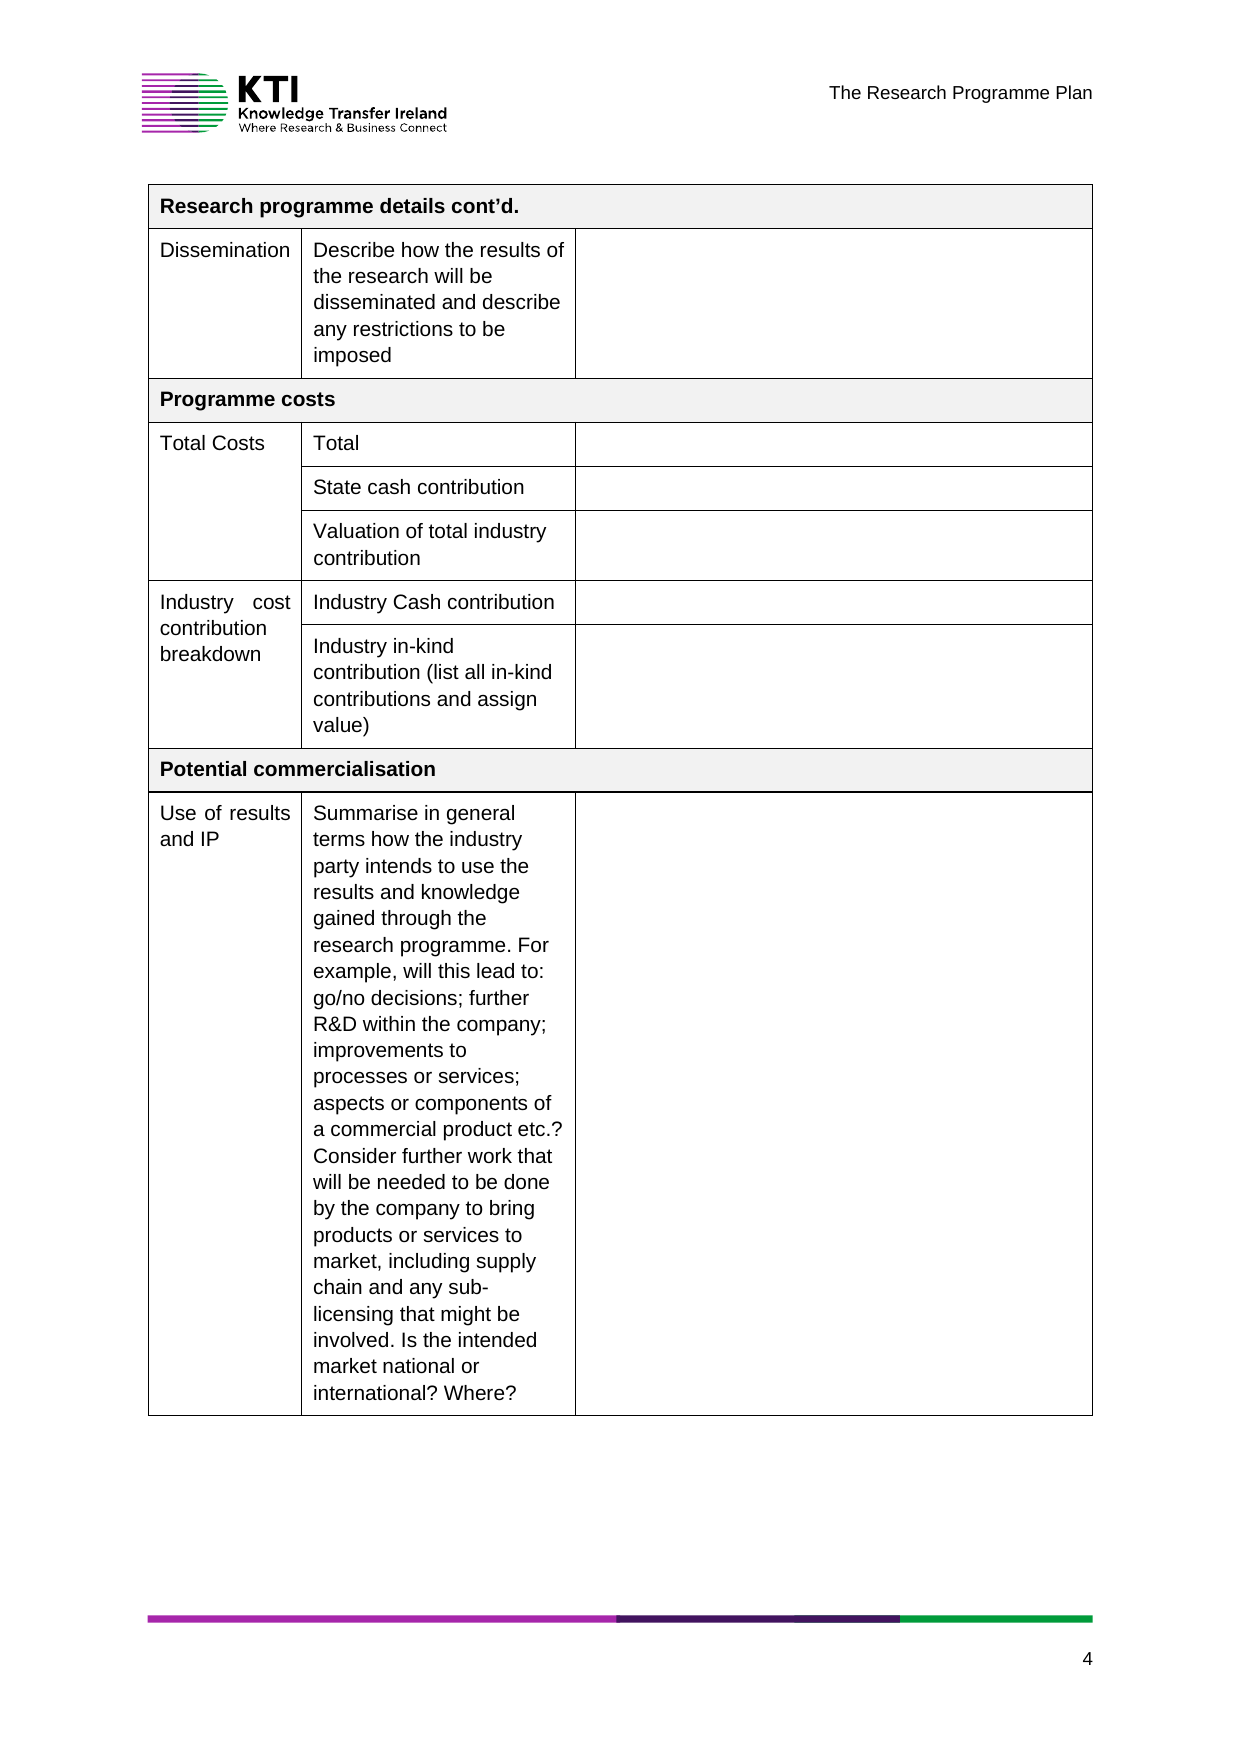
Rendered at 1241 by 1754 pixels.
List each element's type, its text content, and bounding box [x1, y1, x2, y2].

table_cell Potential commercialisation [149, 749, 1092, 791]
table_cell [576, 467, 1092, 510]
table_cell Industry in-kind contribution (list all in-kind contributions and assign value) [302, 625, 575, 747]
table_cell Industry cost contribution breakdown [149, 581, 301, 747]
table_cell Total [302, 423, 575, 466]
table_cell Describe how the results of the research will be disseminated and describe any restrictions to be imposed [302, 229, 575, 378]
table_cell [576, 229, 1092, 378]
table_cell [576, 625, 1092, 747]
table_cell Programme costs [149, 379, 1092, 422]
table_cell Use of results and IP [149, 793, 301, 1415]
table_cell Industry Cash contribution [302, 581, 575, 624]
table_header Research programme details cont’d. [149, 185, 1092, 228]
table_cell [576, 511, 1092, 580]
table_cell [576, 423, 1092, 466]
table_cell Valuation of total industry contribution [302, 511, 575, 580]
table_cell Summarise in general terms how the industry party intends to use the results and knowledge gained through the research programme. For example, will this lead to: go/no decisions; further R&D within the company; improvements to processes or services; aspects or components of a commercial product etc.? Consider further work that will be needed to be done by the company to bring products or services to market, including supply chain and any sub-licensing that might be involved. Is the intended market national or international? Where? [302, 793, 575, 1415]
table_cell Dissemination [149, 229, 301, 378]
table_cell [576, 581, 1092, 624]
table_cell Total Costs [149, 423, 301, 580]
table_cell State cash contribution [302, 467, 575, 510]
table_cell [576, 793, 1092, 1415]
